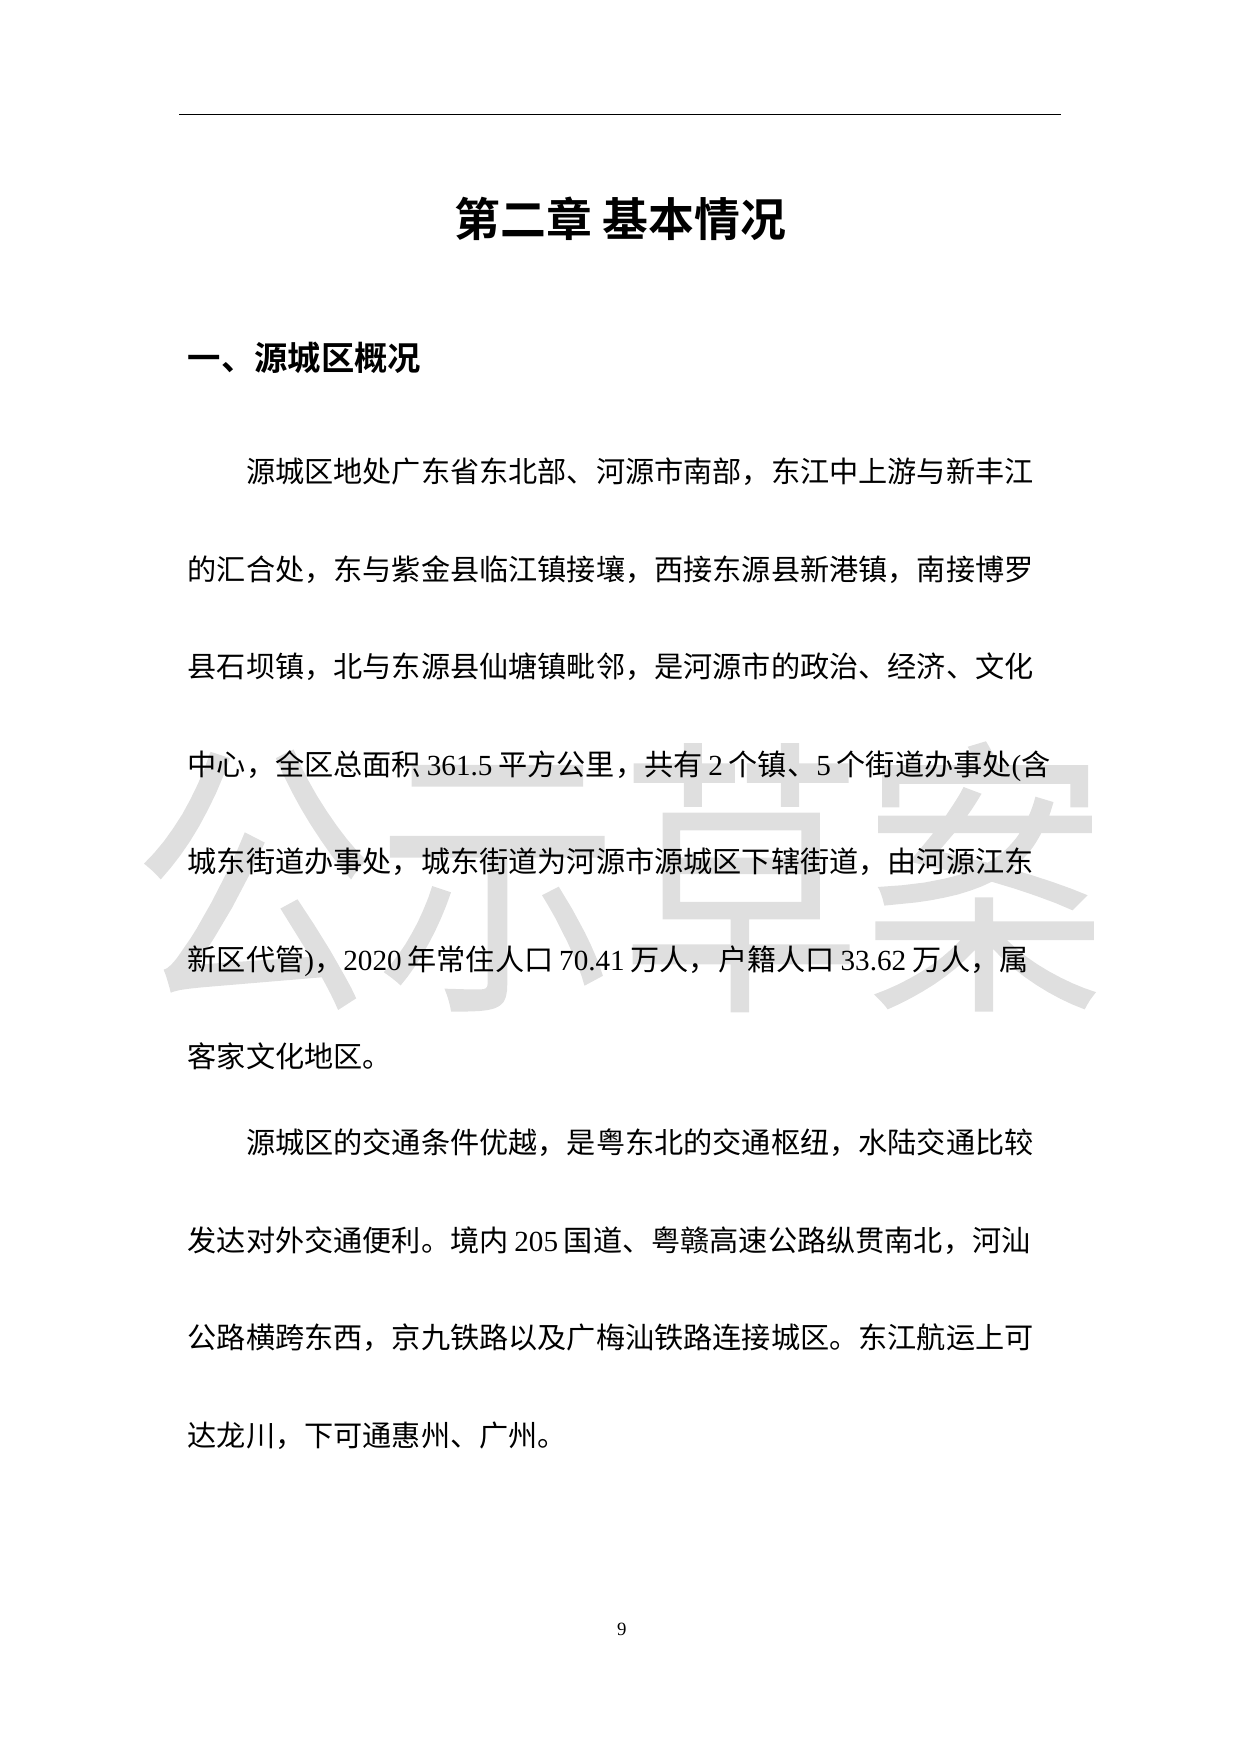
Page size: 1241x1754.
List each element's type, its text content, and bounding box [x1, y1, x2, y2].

text 源城区的交通条件优越，是粤东北的交通枢纽，水陆交通比较发达对外交通便利。境内205国道、粤赣高速公路纵贯南北，河汕公路横跨东西，京九铁路以及广梅汕铁路连接城区。东江航运上可达龙川，下可通惠州、广州。 [187, 1108, 1053, 1466]
text 源城区地处广东省东北部、河源市南部，东江中上游与新丰江的汇合处，东与紫金县临江镇接壤，西接东源县新港镇，南接博罗县石坝镇，北与东源县仙塘镇毗邻，是河源市的政治、经济、文化中心，全区总面积361.5平方公里，共有2个镇、5个街道办事处(含城东街道办事处，城东街道为河源市源城区下辖街道，由河源江东新区代管)，2020年常住人口70.41万人，户籍人口33.62万人，属客家文化地区。 [187, 437, 1053, 1087]
subtitle 基本情况 [187, 168, 1053, 265]
subtitle 源城区概况 [187, 323, 1053, 388]
